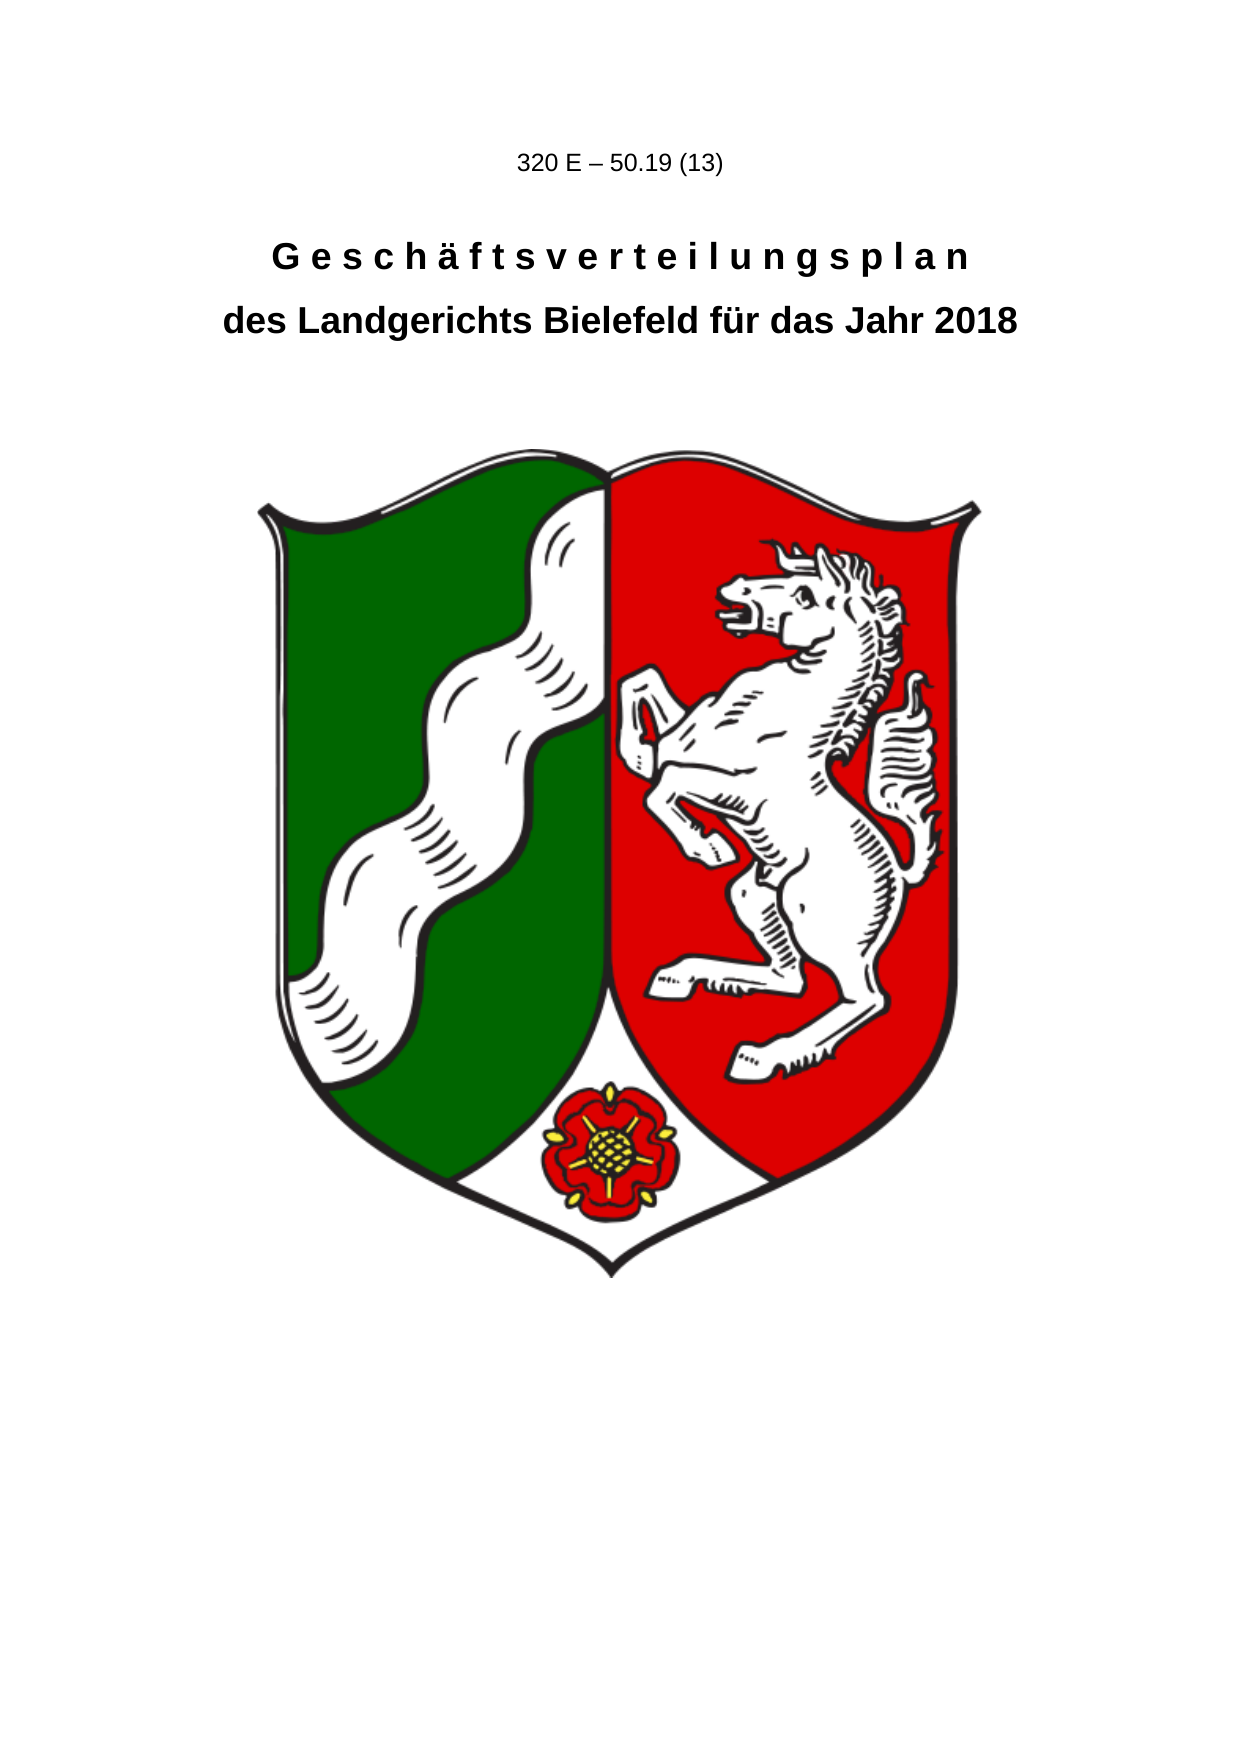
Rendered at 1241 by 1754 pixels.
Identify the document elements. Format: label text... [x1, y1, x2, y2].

text G e s c h ä f t s v e r t e i l u n g s p l a n [148, 234, 1093, 277]
text 320 E – 50.19 (13) [148, 148, 1093, 176]
text des Landgerichts Bielefeld für das Jahr 2018 [148, 298, 1093, 342]
picture [257, 449, 983, 1278]
